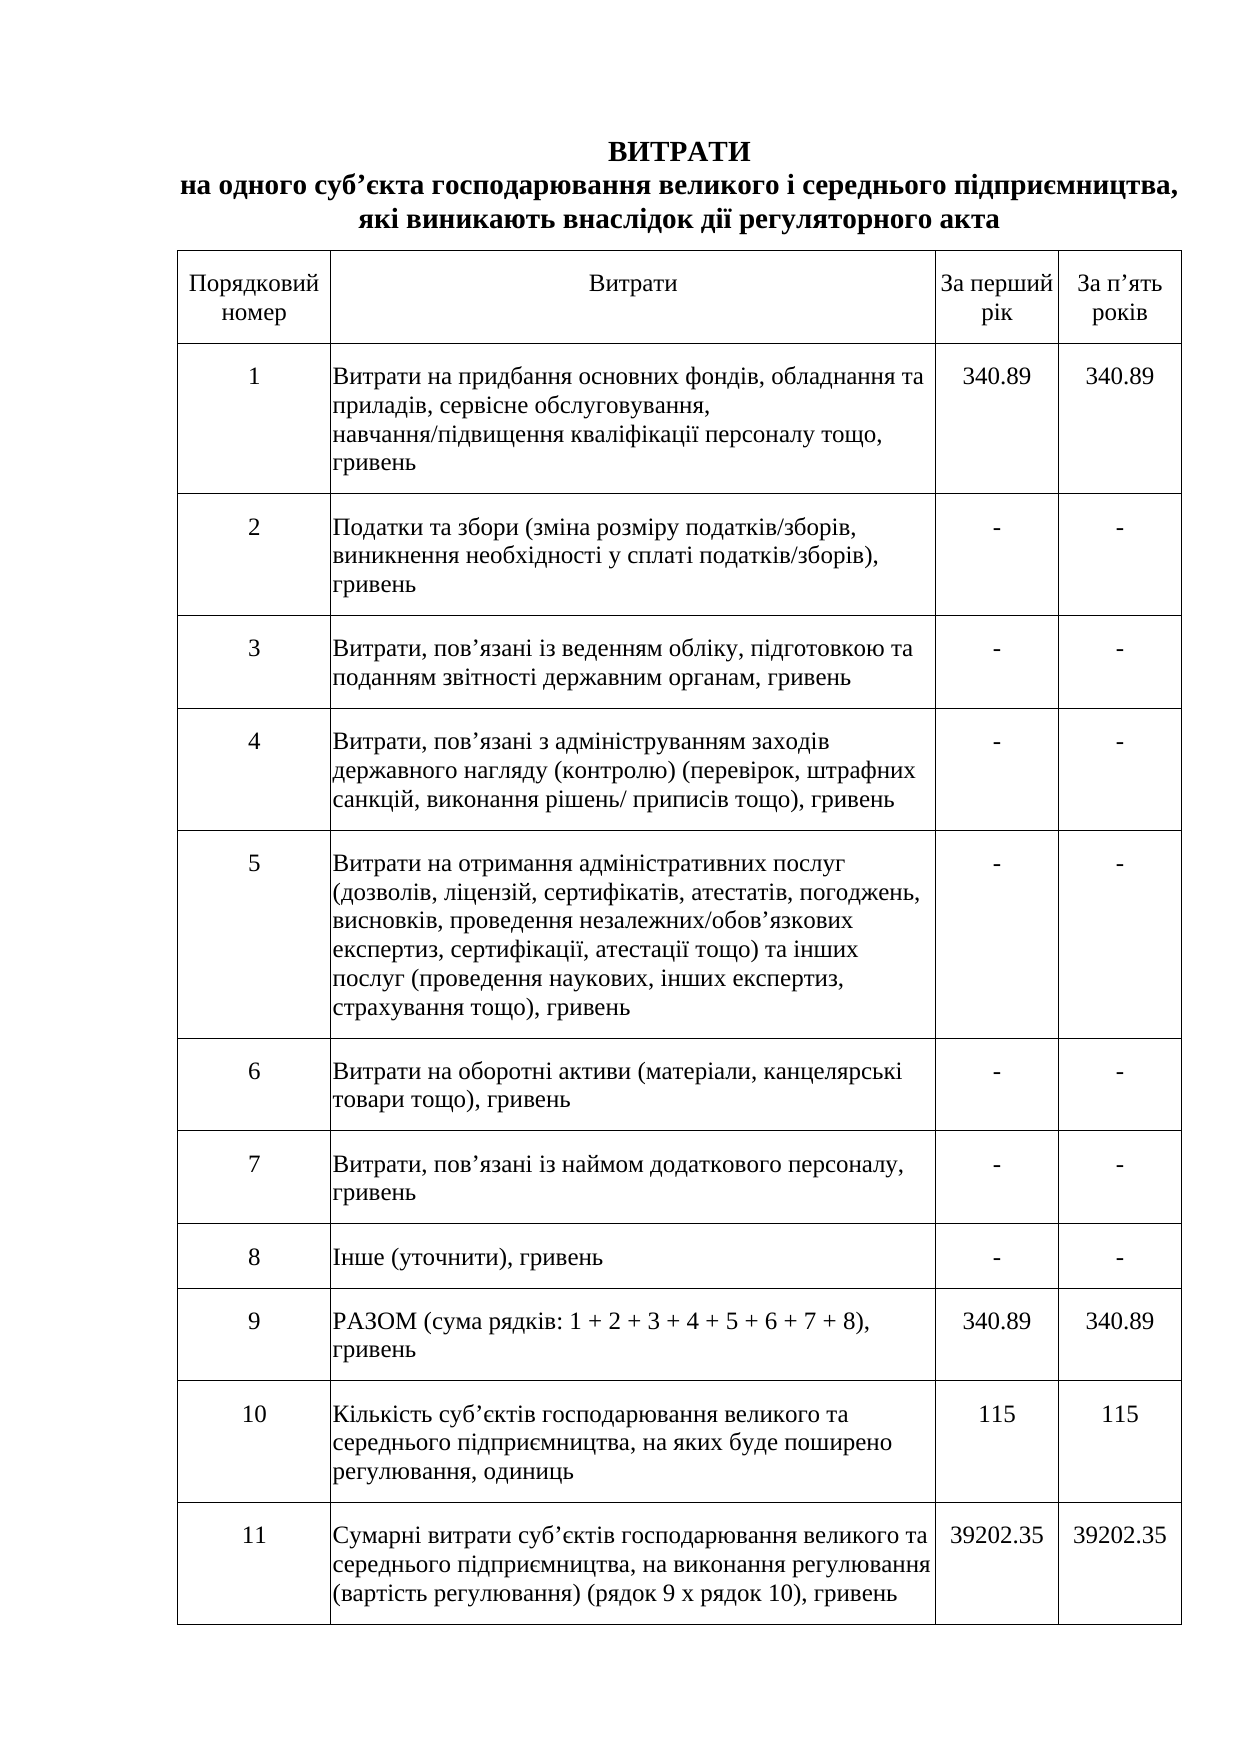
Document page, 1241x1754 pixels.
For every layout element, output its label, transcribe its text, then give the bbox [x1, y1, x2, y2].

table_cell - [1059, 1039, 1181, 1130]
table_cell - [936, 1224, 1058, 1287]
table_cell 115 [936, 1381, 1058, 1502]
table_header За перший рік [936, 251, 1058, 343]
table_cell Податки та збори (зміна розміру податків/зборів, виникнення необхідності у сплаті податків/зборів), гривень [331, 494, 935, 615]
table_cell Витрати на оборотні активи (матеріали, канцелярські товари тощо), гривень [331, 1039, 935, 1130]
table_cell - [1059, 616, 1181, 708]
table_cell 7 [178, 1131, 330, 1223]
table_cell - [936, 709, 1058, 829]
table_cell Витрати, пов’язані із наймом додаткового персоналу, гривень [331, 1131, 935, 1223]
table_cell - [936, 1131, 1058, 1223]
table_cell - [936, 831, 1058, 1037]
table_cell 4 [178, 709, 330, 829]
table_cell 1 [178, 344, 330, 493]
table_header Порядковий номер [178, 251, 330, 343]
table_cell - [1059, 831, 1181, 1037]
table_cell 340.89 [936, 1289, 1058, 1380]
table_header За п’ять років [1059, 251, 1181, 343]
table_cell - [1059, 1224, 1181, 1287]
table_cell 3 [178, 616, 330, 708]
table_cell - [1059, 1131, 1181, 1223]
table_cell 340.89 [1059, 1289, 1181, 1380]
table_cell 11 [178, 1503, 330, 1624]
table_cell Сумарні витрати суб’єктів господарювання великого та середнього підприємництва, на виконання регулювання (вартість регулювання) (рядок 9 х рядок 10), гривень [331, 1503, 935, 1624]
table_cell - [1059, 494, 1181, 615]
table_cell - [1059, 709, 1181, 829]
table_cell Кількість суб’єктів господарювання великого та середнього підприємництва, на яких буде поширено регулювання, одиниць [331, 1381, 935, 1502]
table_cell Витрати на отримання адміністративних послуг (дозволів, ліцензій, сертифікатів, атестатів, погоджень, висновків, проведення незалежних/обов’язкових експертиз, сертифікації, атестації тощо) та інших послуг (проведення наукових, інших експертиз, страхування тощо), гривень [331, 831, 935, 1037]
text ВИТРАТИ на одного суб’єкта господарювання великого і середнього підприємництва, які виникають внаслідок дії регуляторного акта [177, 134, 1181, 234]
table_cell 39202.35 [936, 1503, 1058, 1624]
table_cell Витрати, пов’язані із веденням обліку, підготовкою та поданням звітності державним органам, гривень [331, 616, 935, 708]
table_cell - [936, 616, 1058, 708]
table_cell Витрати на придбання основних фондів, обладнання та приладів, сервісне обслуговування, навчання/підвищення кваліфікації персоналу тощо, гривень [331, 344, 935, 493]
table_cell 8 [178, 1224, 330, 1287]
table_cell 340.89 [1059, 344, 1181, 493]
table_header Витрати [331, 251, 935, 343]
table_cell Витрати, пов’язані з адмініструванням заходів державного нагляду (контролю) (перевірок, штрафних санкцій, виконання рішень/ приписів тощо), гривень [331, 709, 935, 829]
table_cell РАЗОМ (сума рядків: 1 + 2 + 3 + 4 + 5 + 6 + 7 + 8), гривень [331, 1289, 935, 1380]
table_cell - [936, 494, 1058, 615]
table_cell 2 [178, 494, 330, 615]
table_cell Інше (уточнити), гривень [331, 1224, 935, 1287]
table_cell 9 [178, 1289, 330, 1380]
table_cell 10 [178, 1381, 330, 1502]
table_cell 6 [178, 1039, 330, 1130]
table_cell 5 [178, 831, 330, 1037]
table_cell - [936, 1039, 1058, 1130]
table_cell 340.89 [936, 344, 1058, 493]
table_cell 115 [1059, 1381, 1181, 1502]
table_cell 39202.35 [1059, 1503, 1181, 1624]
